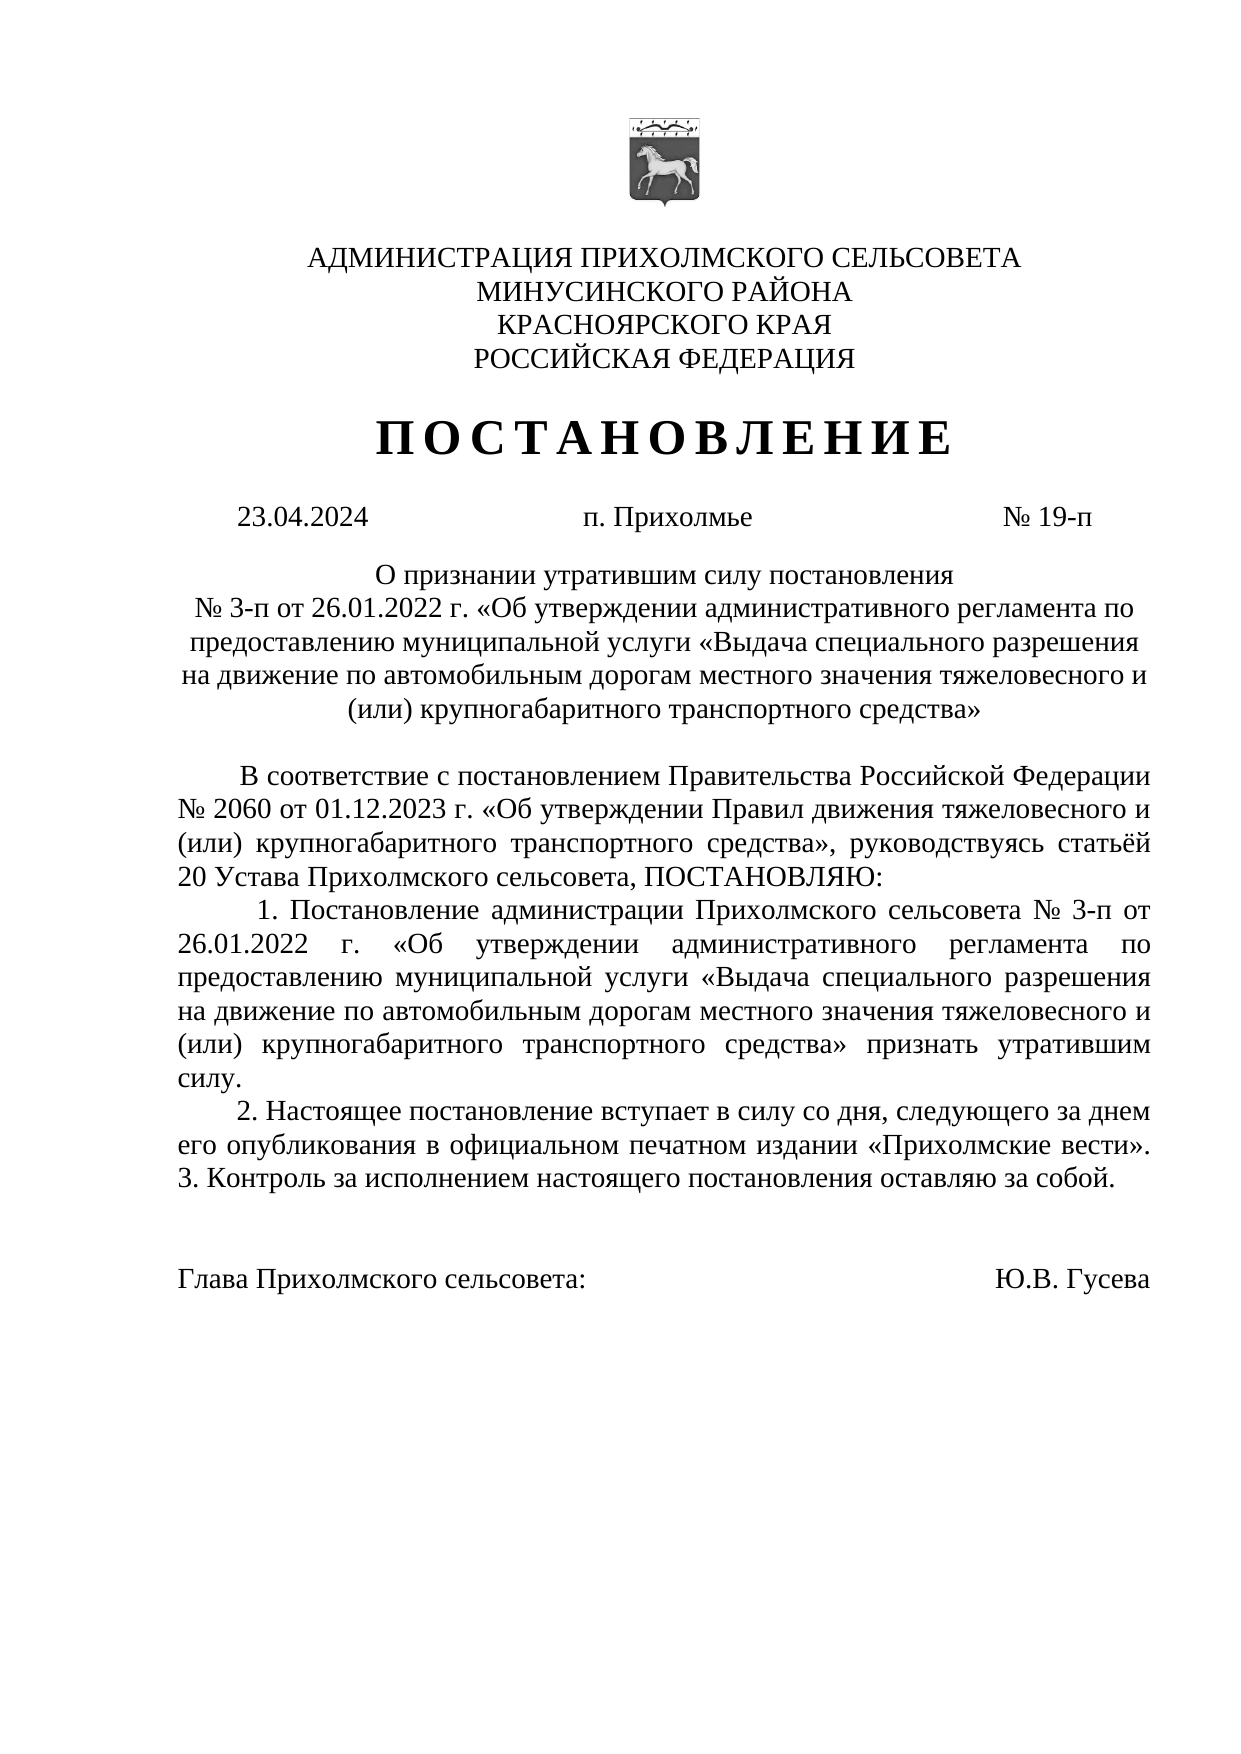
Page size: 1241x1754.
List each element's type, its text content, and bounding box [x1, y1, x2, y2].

text В соответствие с постановлением Правительства Российской Федерации № 2060 от 01.12.2023 г. «Об утверждении Правил движения тяжеловесного и (или) крупногабаритного транспортного средства», руководствуясь статьёй 20 Устава Прихолмского сельсовета, ПОСТАНОВЛЯЮ: [177, 758, 1152, 892]
text Глава Прихолмского сельсовета: Ю.В. Гусева [177, 1261, 1152, 1295]
text О признании утратившим силу постановления [177, 557, 1152, 590]
text АДМИНИСТРАЦИЯ ПРИХОЛМСКОГО СЕЛЬСОВЕТА [177, 240, 1152, 274]
text МИНУСИНСКОГО РАЙОНА [177, 274, 1152, 307]
text РОССИЙСКАЯ ФЕДЕРАЦИЯ [177, 341, 1152, 374]
text 1. Постановление администрации Прихолмского сельсовета № 3-п от 26.01.2022 г. «Об утверждении административного регламента по предоставлению муниципальной услуги «Выдача специального разрешения на движение по автомобильным дорогам местного значения тяжеловесного и (или) крупногабаритного транспортного средства» признать утратившим силу. [177, 892, 1152, 1093]
text КРАСНОЯРСКОГО КРАЯ [177, 307, 1152, 341]
text 2. Настоящее постановление вступает в силу со дня, следующего за днем его опубликования в официальном печатном издании «Прихолмские вести». 3. Контроль за исполнением настоящего постановления оставляю за собой. [177, 1093, 1152, 1194]
text П О С Т А Н О В Л Е Н И Е [177, 408, 1152, 466]
text 23.04.2024 п. Прихолмье № 19-п [177, 499, 1152, 533]
text № 3-п от 26.01.2022 г. «Об утверждении административного регламента по предоставлению муниципальной услуги «Выдача специального разрешения на движение по автомобильным дорогам местного значения тяжеловесного и (или) крупногабаритного транспортного средства» [177, 590, 1152, 724]
